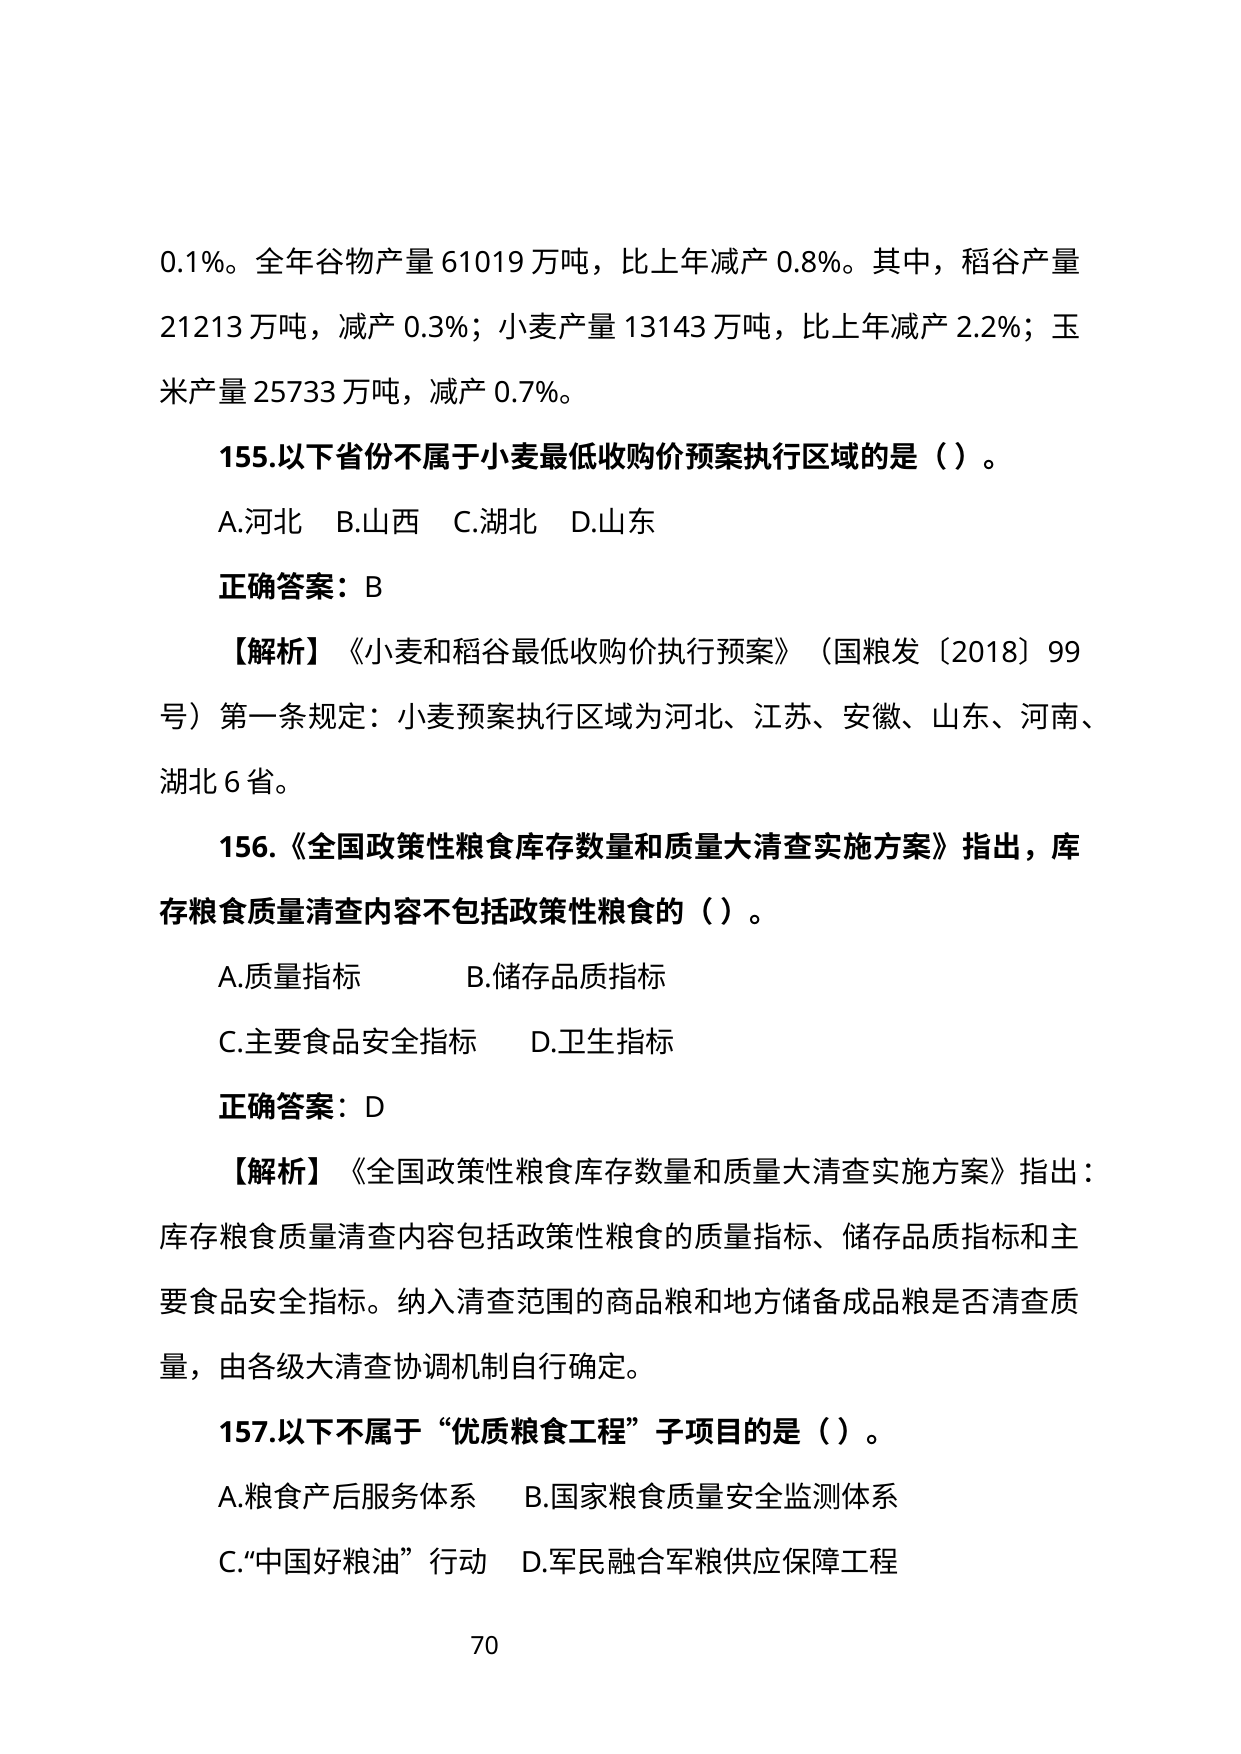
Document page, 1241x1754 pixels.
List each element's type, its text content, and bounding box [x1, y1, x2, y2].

text 正确答案：D [159, 1072, 1081, 1137]
text 【解析】《全国政策性粮食库存数量和质量大清查实施方案》指出：库存粮食质量清查内容包括政策性粮食的质量指标、储存品质指标和主要食品安全指标。纳入清查范围的商品粮和地方储备成品粮是否清查质量，由各级大清查协调机制自行确定。 [159, 1137, 1081, 1397]
text A.河北 B.山西 C.湖北 D.山东 [159, 487, 1081, 552]
text 正确答案：B [159, 552, 1081, 617]
text C.“中国好粮油”行动 D.军民融合军粮供应保障工程 [159, 1527, 1081, 1592]
text A.粮食产后服务体系 B.国家粮食质量安全监测体系 [159, 1462, 1081, 1527]
text A.质量指标 B.储存品质指标 [159, 942, 1081, 1007]
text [159, 227, 1081, 422]
text 157.以下不属于“优质粮食工程”子项目的是（ ）。 [159, 1397, 1081, 1462]
text C.主要食品安全指标 D.卫生指标 [159, 1007, 1081, 1072]
text 155.以下省份不属于小麦最低收购价预案执行区域的是（ ）。 [159, 422, 1081, 487]
text 【解析】《小麦和稻谷最低收购价执行预案》（国粮发〔2018〕99号）第一条规定：小麦预案执行区域为河北、江苏、安徽、山东、河南、湖北6省。 [159, 617, 1081, 812]
text 156.《全国政策性粮食库存数量和质量大清查实施方案》指出，库存粮食质量清查内容不包括政策性粮食的（ ）。 [159, 812, 1081, 942]
